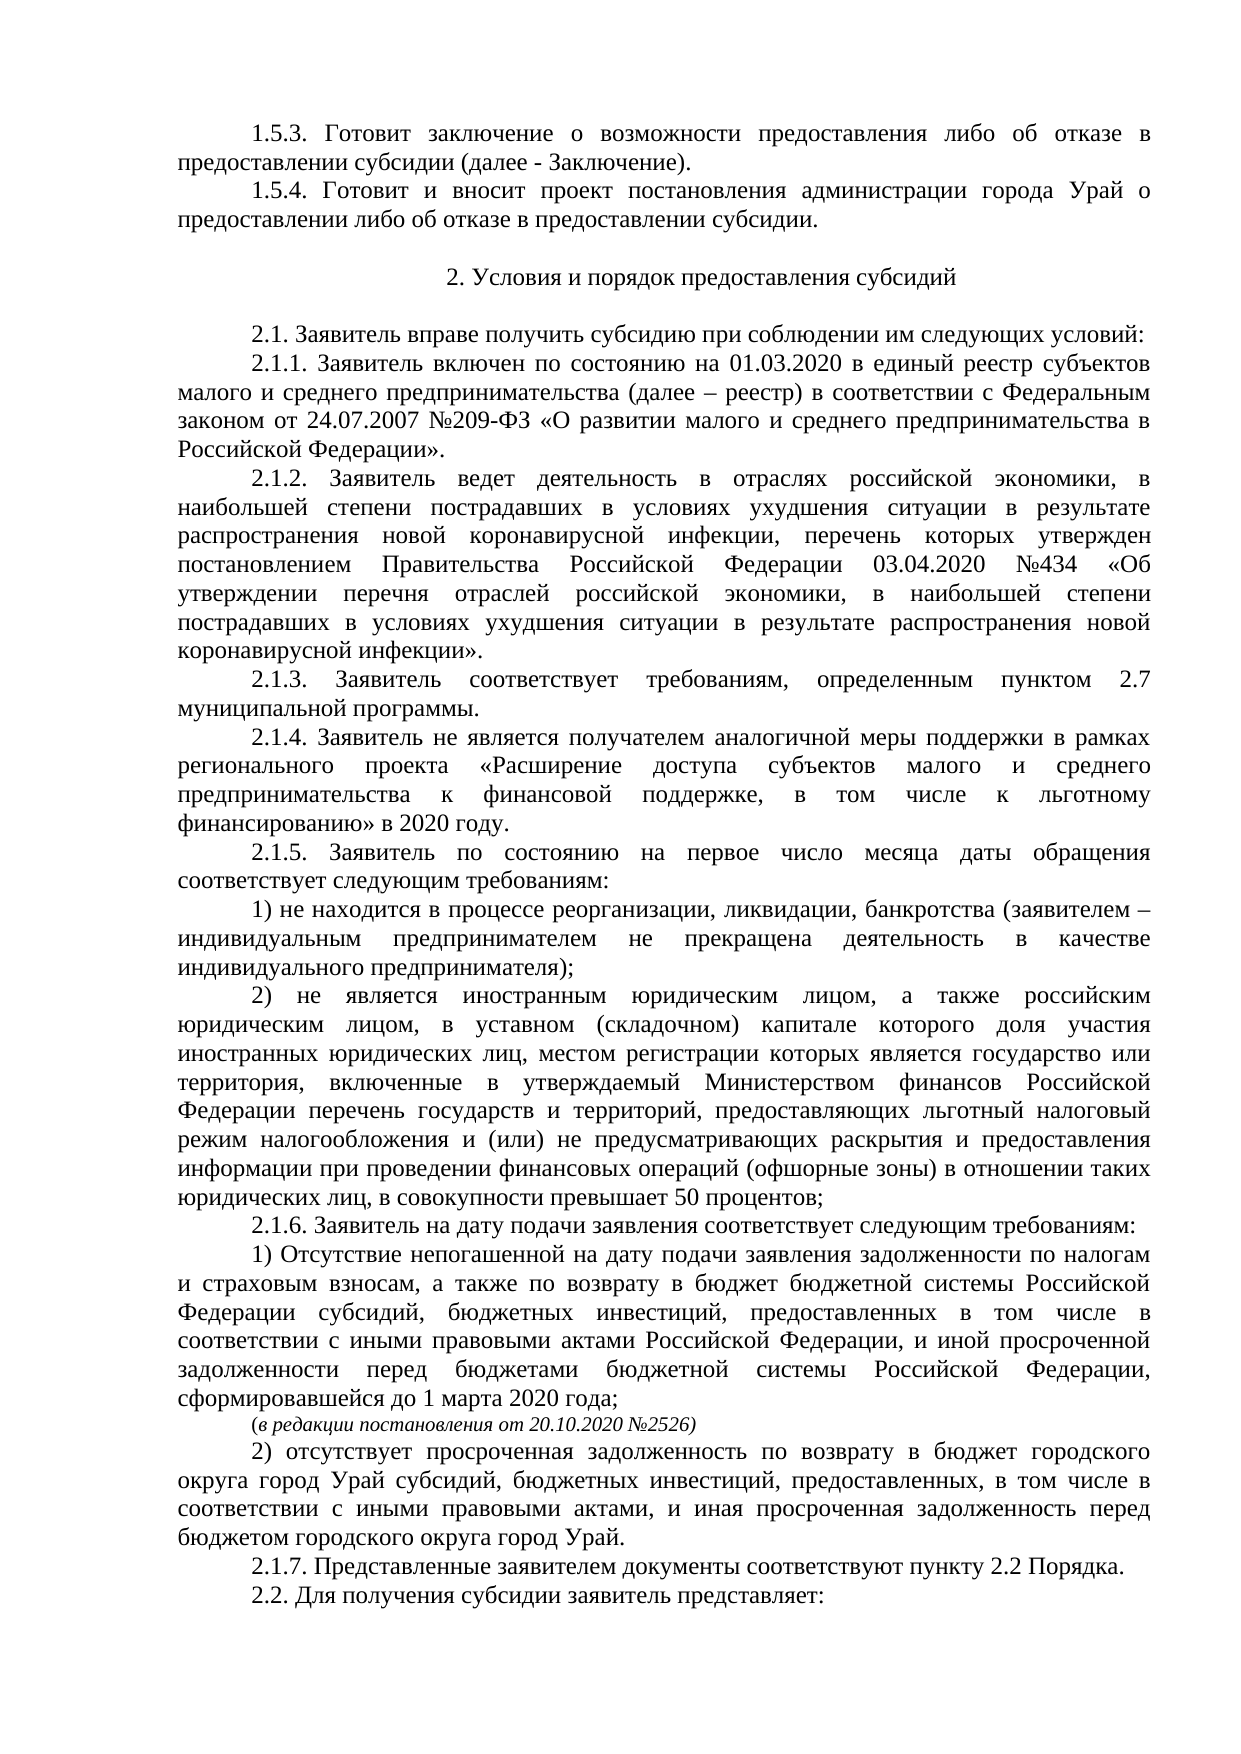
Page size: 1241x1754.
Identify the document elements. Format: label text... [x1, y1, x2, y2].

text 1.5.4. Готовит и вносит проект постановления администрации города Урай о предоставлении либо об отказе в предоставлении субсидии. [177, 176, 1152, 233]
text 2.1. Заявитель вправе получить субсидию при соблюдении им следующих условий: [177, 319, 1152, 348]
text 2.2. Для получения субсидии заявитель представляет: [177, 1580, 1152, 1608]
text 1) Отсутствие непогашенной на дату подачи заявления задолженности по налогам и страховым взносам, а также по возврату в бюджет бюджетной системы Российской Федерации субсидий, бюджетных инвестиций, предоставленных в том числе в соответствии с иными правовыми актами Российской Федерации, и иной просроченной задолженности перед бюджетами бюджетной системы Российской Федерации, сформировавшейся до 1 марта 2020 года; [177, 1239, 1152, 1412]
text 2.1.6. Заявитель на дату подачи заявления соответствует следующим требованиям: [177, 1211, 1152, 1239]
text 2.1.3. Заявитель соответствует требованиям, определенным пунктом 2.7 муниципальной программы. [177, 664, 1152, 722]
text 2.1.1. Заявитель включен по состоянию на 01.03.2020 в единый реестр субъектов малого и среднего предпринимательства (далее – реестр) в соответствии с Федеральным законом от 24.07.2007 №209-ФЗ «О развитии малого и среднего предпринимательства в Российской Федерации». [177, 348, 1152, 463]
text 2. Условия и порядок предоставления субсидий [177, 262, 1152, 291]
text 2.1.7. Представленные заявителем документы соответствуют пункту 2.2 Порядка. [177, 1551, 1152, 1580]
text (в редакции постановления от 20.10.2020 №2526) [177, 1412, 1152, 1436]
text 2) не является иностранным юридическим лицом, а также российским юридическим лицом, в уставном (складочном) капитале которого доля участия иностранных юридических лиц, местом регистрации которых является государство или территория, включенные в утверждаемый Министерством финансов Российской Федерации перечень государств и территорий, предоставляющих льготный налоговый режим налогообложения и (или) не предусматривающих раскрытия и предоставления информации при проведении финансовых операций (офшорные зоны) в отношении таких юридических лиц, в совокупности превышает 50 процентов; [177, 981, 1152, 1211]
text 2) отсутствует просроченная задолженность по возврату в бюджет городского округа город Урай субсидий, бюджетных инвестиций, предоставленных, в том числе в соответствии с иными правовыми актами, и иная просроченная задолженность перед бюджетом городского округа город Урай. [177, 1436, 1152, 1551]
text 2.1.2. Заявитель ведет деятельность в отраслях российской экономики, в наибольшей степени пострадавших в условиях ухудшения ситуации в результате распространения новой коронавирусной инфекции, перечень которых утвержден постановлением Правительства Российской Федерации 03.04.2020 №434 «Об утверждении перечня отраслей российской экономики, в наибольшей степени пострадавших в условиях ухудшения ситуации в результате распространения новой коронавирусной инфекции». [177, 463, 1152, 664]
text 2.1.4. Заявитель не является получателем аналогичной меры поддержки в рамках регионального проекта «Расширение доступа субъектов малого и среднего предпринимательства к финансовой поддержке, в том числе к льготному финансированию» в 2020 году. [177, 722, 1152, 837]
text 1.5.3. Готовит заключение о возможности предоставления либо об отказе в предоставлении субсидии (далее - Заключение). [177, 118, 1152, 176]
text 1) не находится в процессе реорганизации, ликвидации, банкротства (заявителем – индивидуальным предпринимателем не прекращена деятельность в качестве индивидуального предпринимателя); [177, 894, 1152, 981]
text 2.1.5. Заявитель по состоянию на первое число месяца даты обращения соответствует следующим требованиям: [177, 837, 1152, 894]
